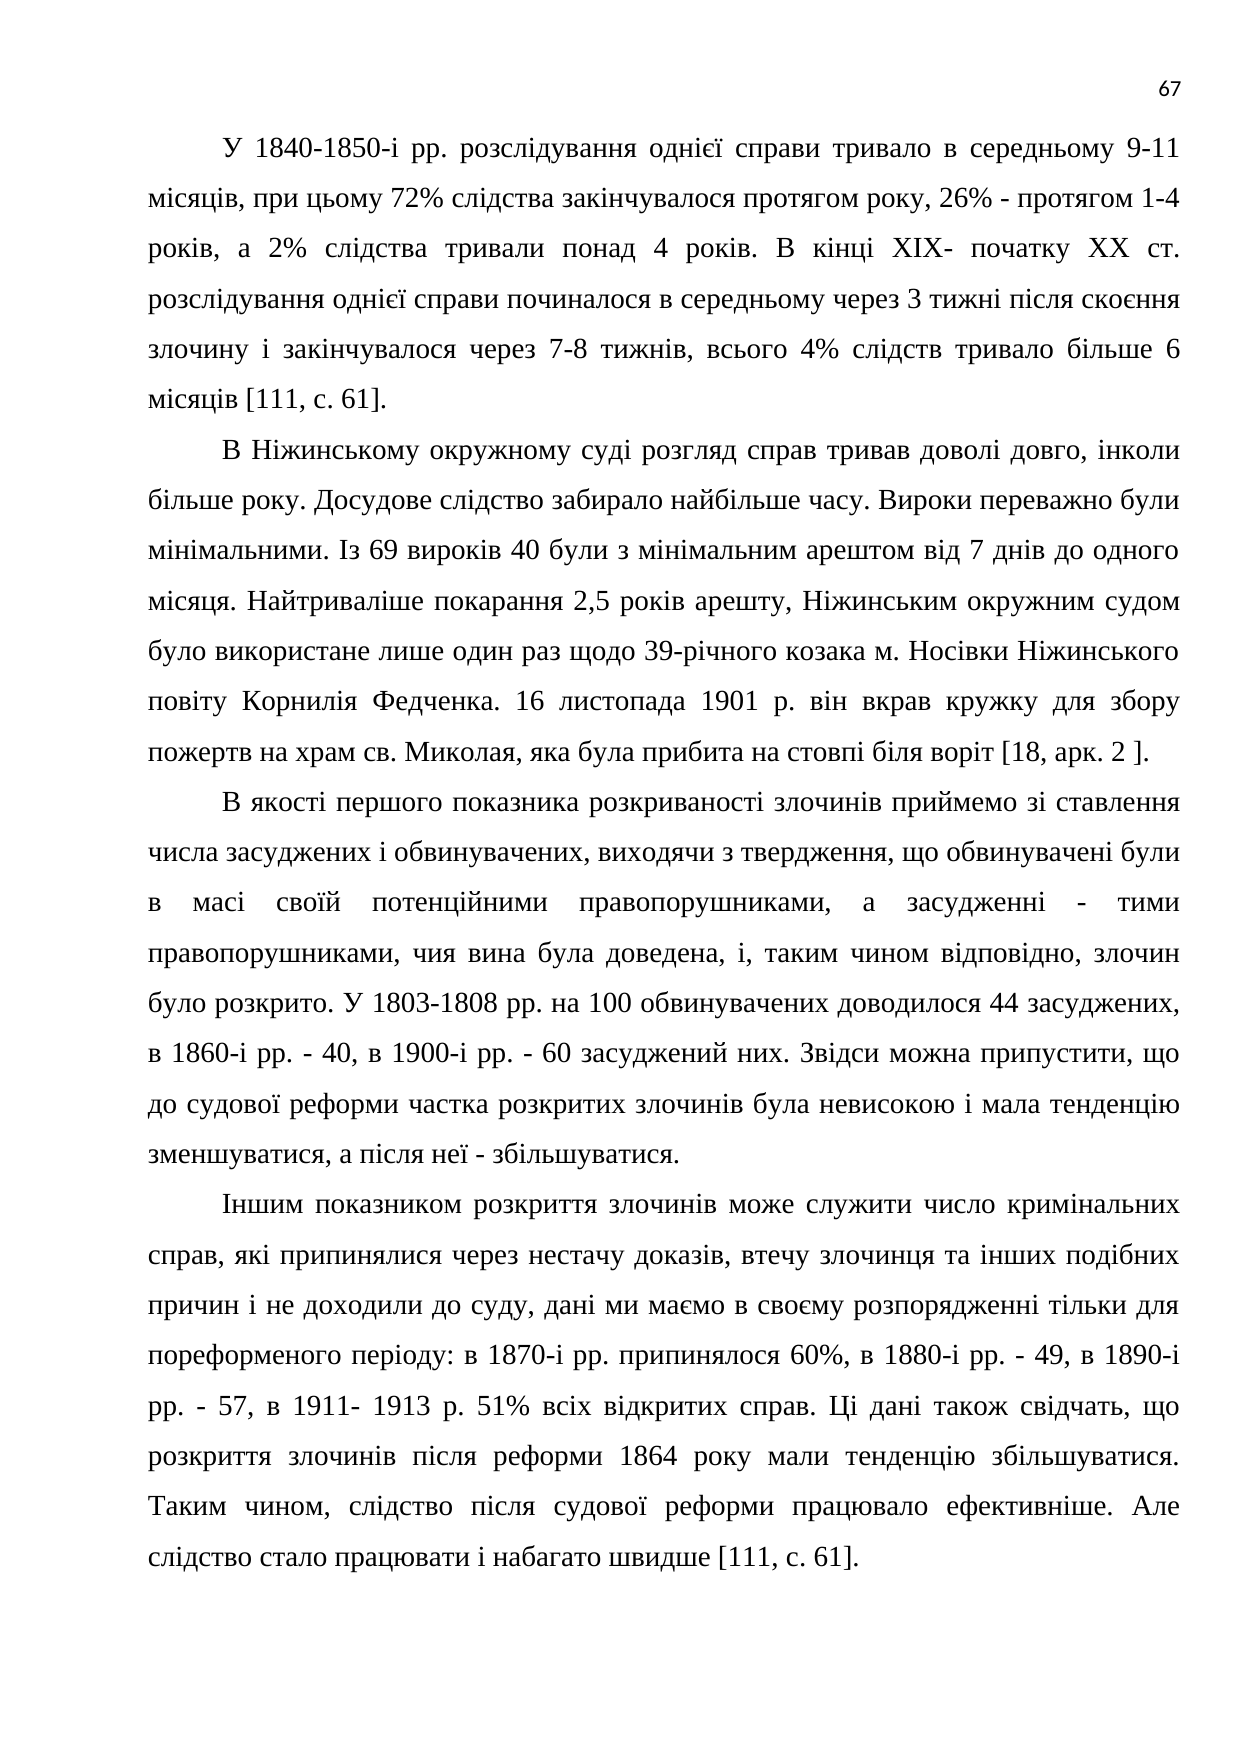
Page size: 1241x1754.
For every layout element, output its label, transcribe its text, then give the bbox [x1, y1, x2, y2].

text В якості першого показника розкриваності злочинів приймемо зі ставлення числа засуджених і обвинувачених, виходячи з твердження, що обвинувачені були в масі своїй потенційними правопорушниками, а засудженні - тими правопорушниками, чия вина була доведена, і, таким чином відповідно, злочин було розкрито. У 1803-1808 рр. на 100 обвинувачених доводилося 44 засуджених, в 1860-і рр. - 40, в 1900-і рр. - 60 засуджений них. Звідси можна припустити, що до судової реформи частка розкритих злочинів була невисокою і мала тенденцію зменшуватися, а після неї - збільшуватися. [148, 784, 1181, 1170]
text Іншим показником розкриття злочинів може служити число кримінальних справ, які припинялися через нестачу доказів, втечу злочинця та інших подібних причин і не доходили до суду, дані ми маємо в своєму розпорядженні тільки для пореформеного періоду: в 1870-і рр. припинялося 60%, в 1880-і рр. - 49, в 1890-і рр. - 57, в 1911- 1913 р. 51% всіх відкритих справ. Ці дані також свідчать, що розкриття злочинів після реформи 1864 року мали тенденцію збільшуватися. Таким чином, слідство після судової реформи працювало ефективніше. Але слідство стало працювати і набагато швидше [111, с. 61]. [148, 1186, 1181, 1572]
text У 1840-1850-і рр. розслідування однієї справи тривало в середньому 9-11 місяців, при цьому 72% слідства закінчувалося протягом року, 26% - протягом 1-4 років, а 2% слідства тривали понад 4 років. В кінці XIX- початку XX ст. розслідування однієї справи починалося в середньому через 3 тижні після скоєння злочину і закінчувалося через 7-8 тижнів, всього 4% слідств тривало більше 6 місяців [111, с. 61]. [148, 130, 1181, 415]
text В Ніжинському окружному суді розгляд справ тривав доволі довго, інколи більше року. Досудове слідство забирало найбільше часу. Вироки переважно були мінімальними. Із 69 вироків 40 були з мінімальним арештом від 7 днів до одного місяця. Найтриваліше покарання 2,5 років арешту, Ніжинським окружним судом було використане лише один раз щодо 39-річного козака м. Носівки Ніжинського повіту Корнилія Федченка. 16 листопада 1901 р. він вкрав кружку для збору пожертв на храм св. Миколая, яка була прибита на стовпі біля воріт [18, арк. 2 ]. [148, 432, 1181, 767]
